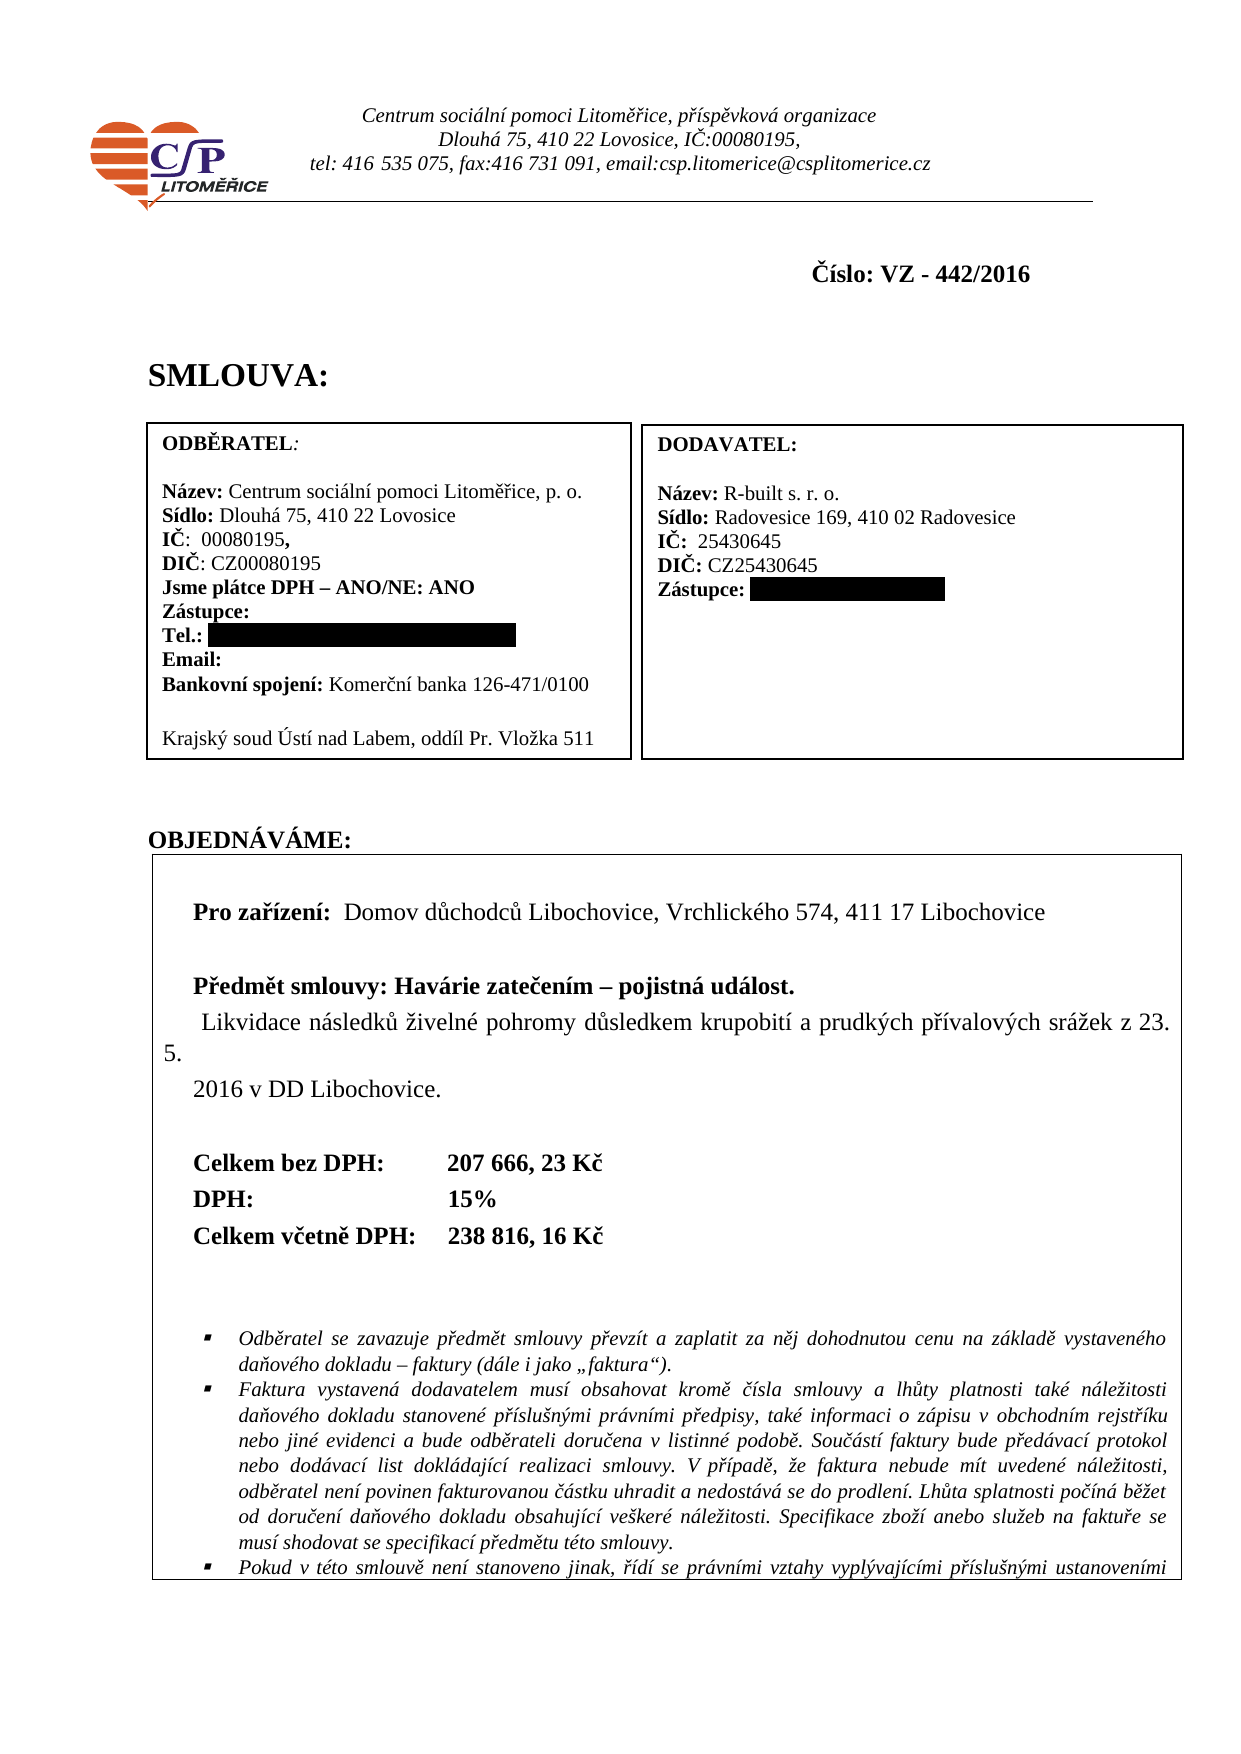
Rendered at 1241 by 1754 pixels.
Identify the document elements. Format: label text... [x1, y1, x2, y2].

text OBJEDNÁVÁME: [148, 825, 1093, 853]
text SMLOUVA: [148, 355, 1093, 393]
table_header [153, 855, 1181, 1579]
text Číslo: VZ - 442/2016 [148, 259, 1093, 288]
